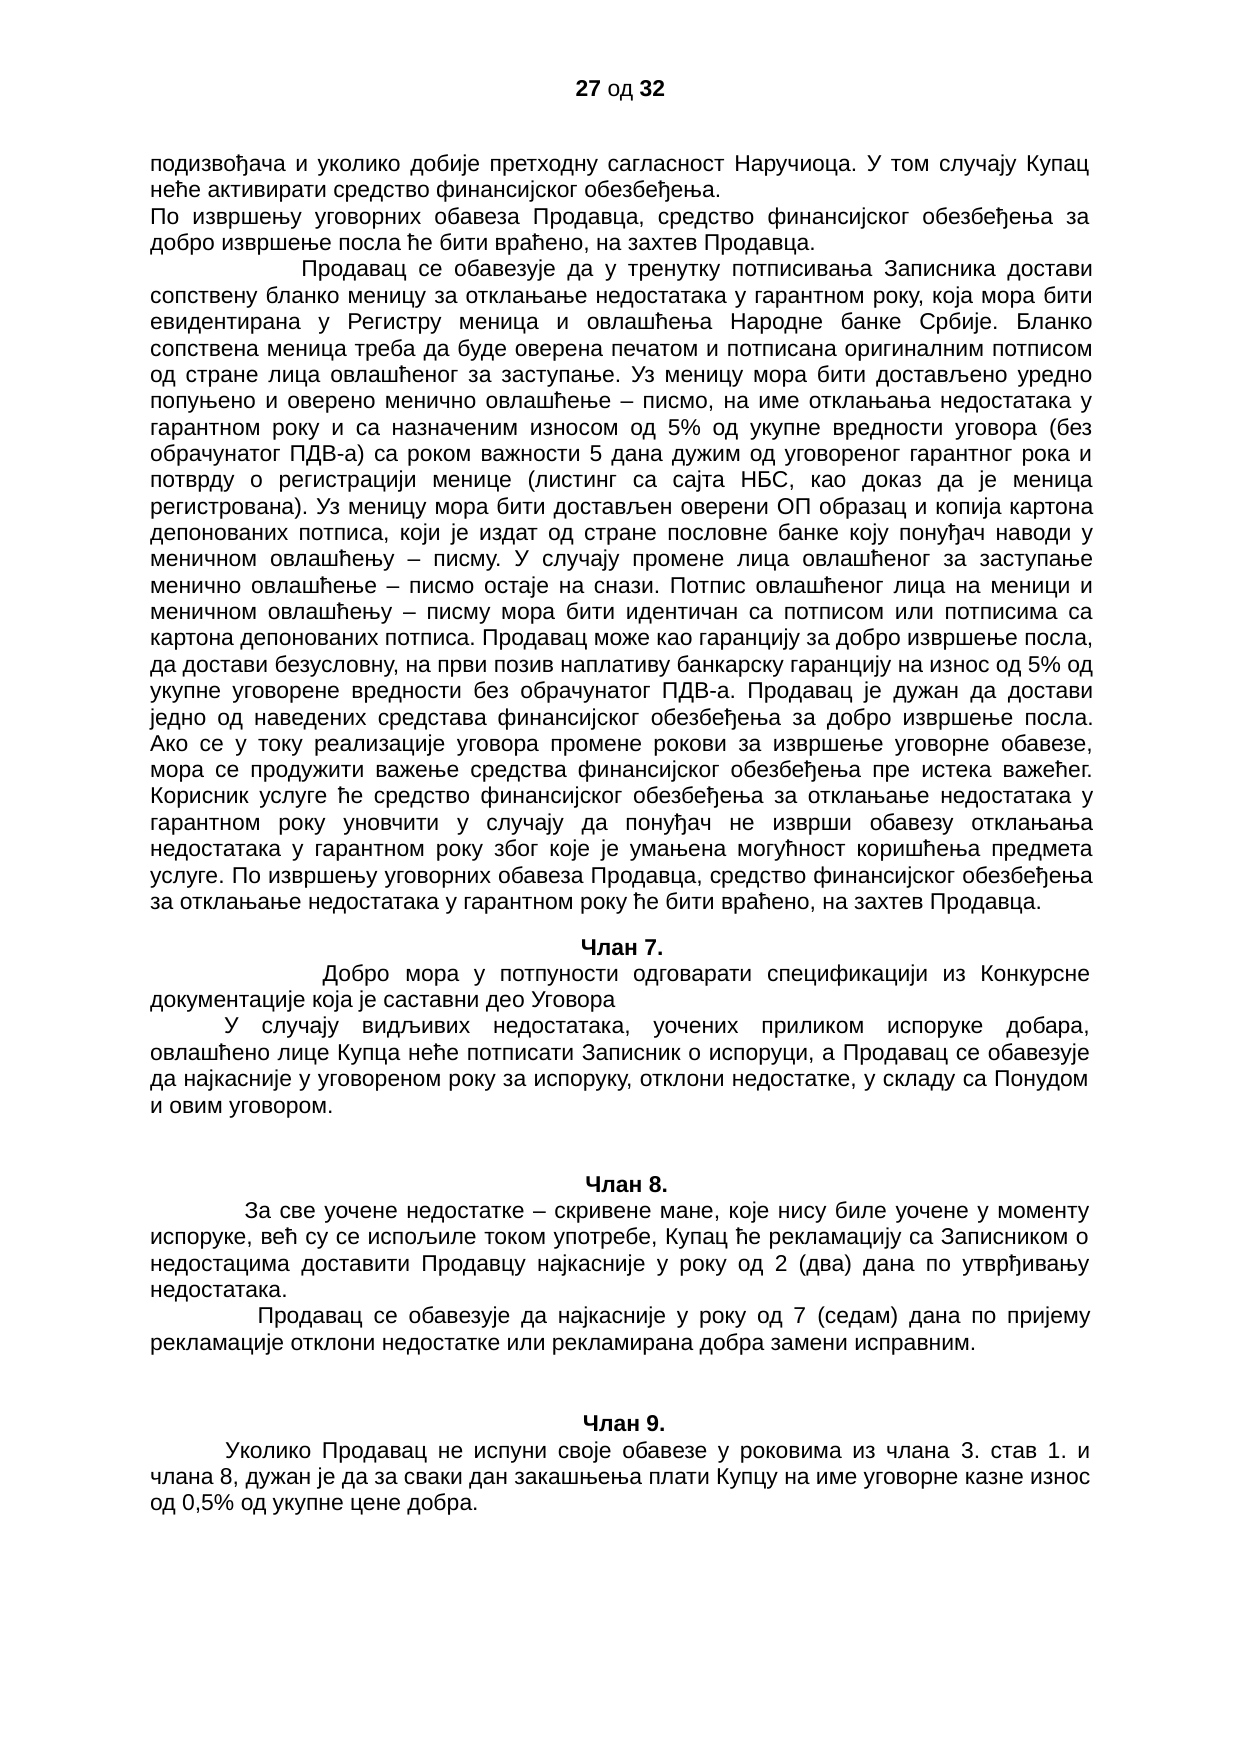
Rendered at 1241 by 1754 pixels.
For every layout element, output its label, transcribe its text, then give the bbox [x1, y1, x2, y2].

text Члан 9. [150, 1410, 1090, 1437]
text Члан 8. [150, 1171, 1090, 1197]
text У случају видљивих недостатака, уочених приликом испоруке добара, овлашћено лице Купца неће потписати Записник о испоруци, а Продавац се обавезује да најкасније у уговореном року за испоруку, отклони недостатке, у складу са Понудом и овим уговором. [150, 1012, 1090, 1118]
text Уколико Продавац не испуни своје обавезе у роковима из члана 3. став 1. и члана 8, дужан је да за сваки дан закашњења плати Купцу на име уговорне казне износ од 0,5% од укупне цене добра. [150, 1437, 1090, 1516]
text Продавац се обавезује да најкасније у року од 7 (седам) дана по пријему рекламације отклони недостатке или рекламирана добра замени исправним. [150, 1302, 1090, 1355]
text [150, 150, 1090, 203]
text Члан 7. [150, 933, 1094, 960]
text Добро мора у потпуности одговарати спецификацији из Конкурсне документације која је саставни део Уговора [150, 960, 1090, 1012]
text За све уочене недостатке – скривене мане, које нису биле уочене у моменту испоруке, већ су се испољиле током употребе, Купац ће рекламацију са Записником о недостацима доставити Продавцу најкасније у року од 2 (два) дана по утврђивању недостатака. [150, 1197, 1090, 1302]
text Продавац се обавезује да у тренутку потписивања Записника достави сопствену бланко меницу за отклањање недостатака у гарантном року, која мора бити евидентирана у Регистру меница и овлашћења Народне банке Србије. Бланко сопствена меница треба да буде оверена печатом и потписана оригиналним потписом од стране лица овлашћеног за заступање. Уз меницу мора бити достављено уредно попуњено и оверено менично овлашћење – писмо, на име отклањања недостатака у гарантном року и са назначеним износом од 5% од укупне вредности уговора (без обрачунатог ПДВ-а) са роком важности 5 дана дужим од уговореног гарантног рока и потврду о регистрацији менице (листинг са сајта НБС, као доказ да је меница регистрована). Уз меницу мора бити достављен оверени ОП образац и копија картона депонованих потписа, који је издат од стране пословне банке коју понуђач наводи у меничном овлашћењу – писму. У случају промене лица овлашћеног за заступање менично овлашћење – писмо остаје на снази. Потпис овлашћеног лица на меници и меничном овлашћењу – писму мора бити идентичан са потписом или потписима са картона депонованих потписа. Продавац може као гаранцију за добро извршење посла, да достави безусловну, на први позив наплативу банкарску гаранцију на износ од 5% од укупне уговорене вредности без обрачунатог ПДВ-а. Продавац је дужан да достави једно од наведених средстава финансијског обезбеђења за добро извршење посла. Ако се у току реализације уговора промене рокови за извршење уговорне обавезе, мора се продужити важење средства финансијског обезбеђења пре истека важећег. Корисник услуге ће средство финансијског обезбеђења за отклањање недостатака у гарантном року уновчити у случају да понуђач не изврши обавезу отклањања недостатака у гарантном року због које је умањена могућност коришћења предмета услуге. По извршењу уговорних обавеза Продавца, средство финансијског обезбеђења за отклањање недостатака у гарантном року ће бити враћено, на захтев Продавца. [150, 255, 1094, 914]
text По извршењу уговорних обавеза Продавца, средство финансијског обезбеђења за добро извршење посла ће бити враћено, на захтев Продавца. [150, 203, 1090, 255]
